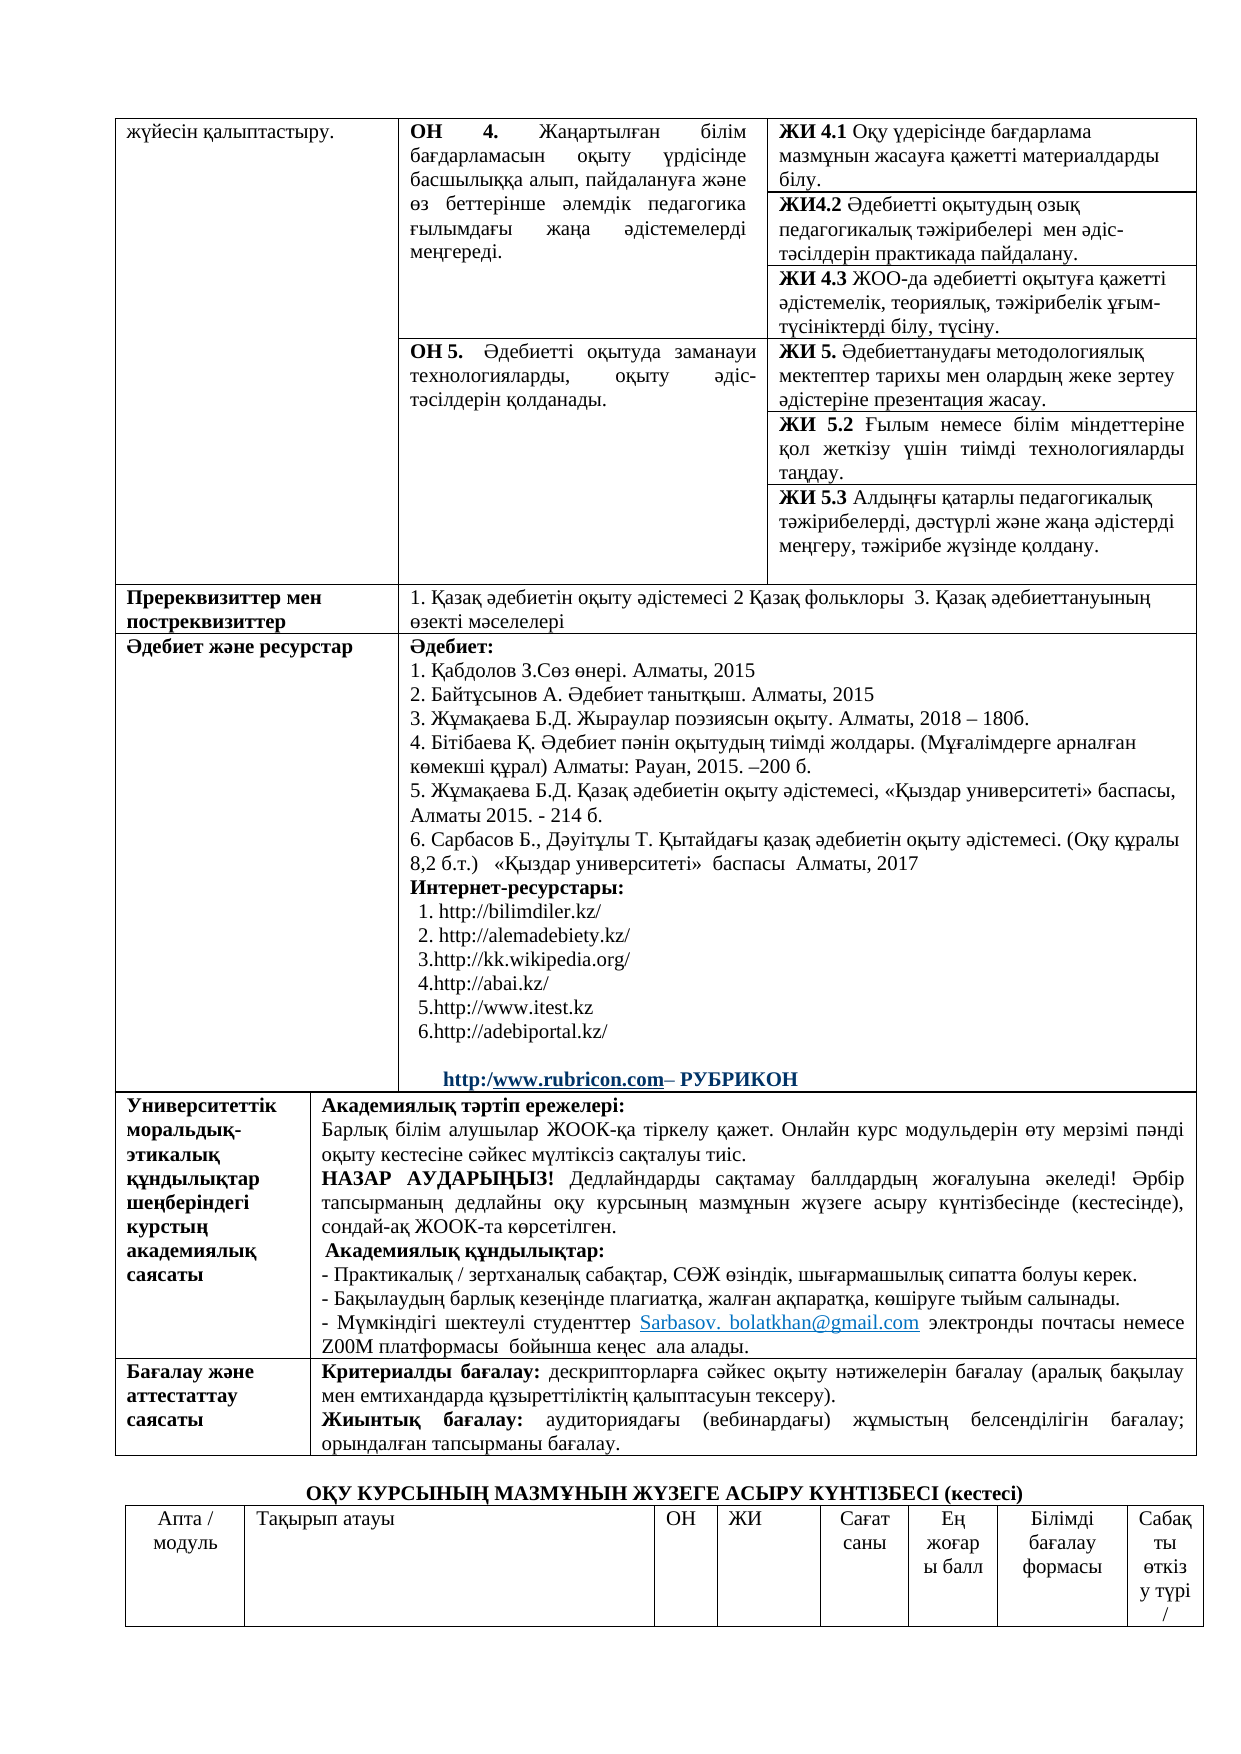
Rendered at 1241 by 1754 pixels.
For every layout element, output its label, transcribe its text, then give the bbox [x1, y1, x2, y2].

table_header Сағат саны [821, 1506, 908, 1626]
text ОҚУ КУРСЫНЫҢ МАЗМҰНЫН ЖҮЗЕГЕ АСЫРУ КҮНТІЗБЕСІ (кестесі) [177, 1480, 1152, 1504]
table_header Университеттік моральдық-этикалық құндылықтар шеңберіндегі курстың академиялық саясаты [116, 1093, 310, 1358]
table_header Академиялық тәртіп ережелері: Барлық білім алушылар ЖООК-қа тіркелу қажет. Онлайн курс модульдерін өту мерзімі пәнді оқыту кестесіне сәйкес мүлтіксіз сақталуы тиіс. НАЗАР АУДАРЫҢЫЗ! Дедлайндарды сақтамау баллдардың жоғалуына әкеледі! Әрбір тапсырманың дедлайны оқу курсының мазмұнын жүзеге асыру күнтізбесінде (кестесінде), сондай-ақ ЖООК-та көрсетілген. Академиялық құндылықтар: - Практикалық / зертханалық сабақтар, СӨЖ өзіндік, шығармашылық сипатта болуы керек. - Бақылаудың барлық кезеңінде плагиатқа, жалған ақпаратқа, көшіруге тыйым салынады. - Мүмкіндігі шектеулі студенттер Sarbasov. bolatkhan@gmail.com электронды почтасы немесе Z00M платформасы бойынша кеңес ала алады. [311, 1093, 1196, 1358]
table_cell Әдебиет: 1. Қабдолов З.Сөз өнері. Алматы, 2015 2. Байтұсынов А. Әдебиет танытқыш. Алматы, 2015 3. Жұмақаева Б.Д. Жыраулар поэзиясын оқыту. Алматы, 2018 – 180б. 4. Бітібаева Қ. Әдебиет пәнін оқытудың тиімді жолдары. (Мұғалімдерге арналған көмекші құрал) Алматы: Рауан, 2015. –200 б. 5. Жұмақаева Б.Д. Қазақ әдебиетін оқыту әдістемесі, «Қыздар университеті» баспасы, Алматы 2015. - 214 б. 6. Сарбасов Б., Дәуітұлы Т. Қытайдағы қазақ әдебиетін оқыту әдістемесі. (Оқу құралы 8,2 б.т.) «Қыздар университеті» баспасы Алматы, 2017 Интернет-ресурстары: 1. http://bilimdiler.kz/ 2. http://alemadebiety.kz/ 3.http://kk.wikipedia.org/ 4.http://abai.kz/ 5.http://www.itest.kz 6.http://adebiportal.kz/ http:/www.rubricon.com– РУБРИКОН [399, 634, 1196, 1091]
table_header ЖИ [718, 1506, 820, 1626]
table_cell ЖИ 4.1 Оқу үдерісінде бағдарлама мазмұнын жасауға қажетті материалдарды білу. [768, 119, 1196, 191]
table_cell Пререквизиттер мен постреквизиттер [116, 585, 398, 633]
table_cell ЖИ 5. Әдебиеттанудағы методологиялық мектептер тарихы мен олардың жеке зертеу әдістеріне презентация жасау. [768, 339, 1196, 411]
table_cell 1. Қазақ әдебиетін оқыту әдістемесі 2 Қазақ фольклоры 3. Қазақ әдебиеттануының өзекті мәселелері [399, 585, 1196, 633]
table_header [1128, 1506, 1203, 1626]
table_cell ОН 5. Әдебиетті оқытуда заманауи технологияларды, оқыту әдіс-тәсілдерін қолданады. [399, 339, 767, 584]
table_cell ЖИ 4.3 ЖОО-да әдебиетті оқытуға қажетті әдістемелік, теориялық, тәжірибелік ұғым-түсініктерді білу, түсіну. [768, 266, 1196, 338]
table_header ОН [655, 1506, 717, 1626]
table_cell ЖИ 5.2 Ғылым немесе білім міндеттеріне қол жеткізу үшін тиімді технологияларды таңдау. [768, 412, 1196, 484]
table_cell Әдебиет және ресурстар [116, 634, 398, 1091]
table_cell ОН 4. Жаңартылған білім бағдарламасын оқыту үрдісінде басшылыққа алып, пайдалануға және өз беттерінше әлемдік педагогика ғылымдағы жаңа әдістемелерді меңгереді. [399, 119, 767, 338]
table_cell ЖИ 5.3 Алдыңғы қатарлы педагогикалық тәжірибелерді, дәстүрлі және жаңа әдістерді меңгеру, тәжірибе жүзінде қолдану. [768, 485, 1196, 584]
table_header Ең жоғары балл [909, 1506, 997, 1626]
table_cell ЖИ4.2 Әдебиетті оқытудың озық педагогикалық тәжірибелері мен әдіс-тәсілдерін практикада пайдалану. [768, 193, 1196, 264]
table_header Апта / модуль [126, 1506, 244, 1626]
table_cell Бағалау және аттестаттау саясаты [116, 1359, 310, 1455]
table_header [998, 1506, 1127, 1626]
table_cell Критериалды бағалау: дескрипторларға сәйкес оқыту нәтижелерін бағалау (аралық бақылау мен емтихандарда құзыреттіліктің қалыптасуын тексеру). Жиынтық бағалау: аудиториядағы (вебинардағы) жұмыстың белсенділігін бағалау; орындалған тапсырманы бағалау. [311, 1359, 1196, 1455]
table_header Тақырып атауы [245, 1506, 654, 1626]
